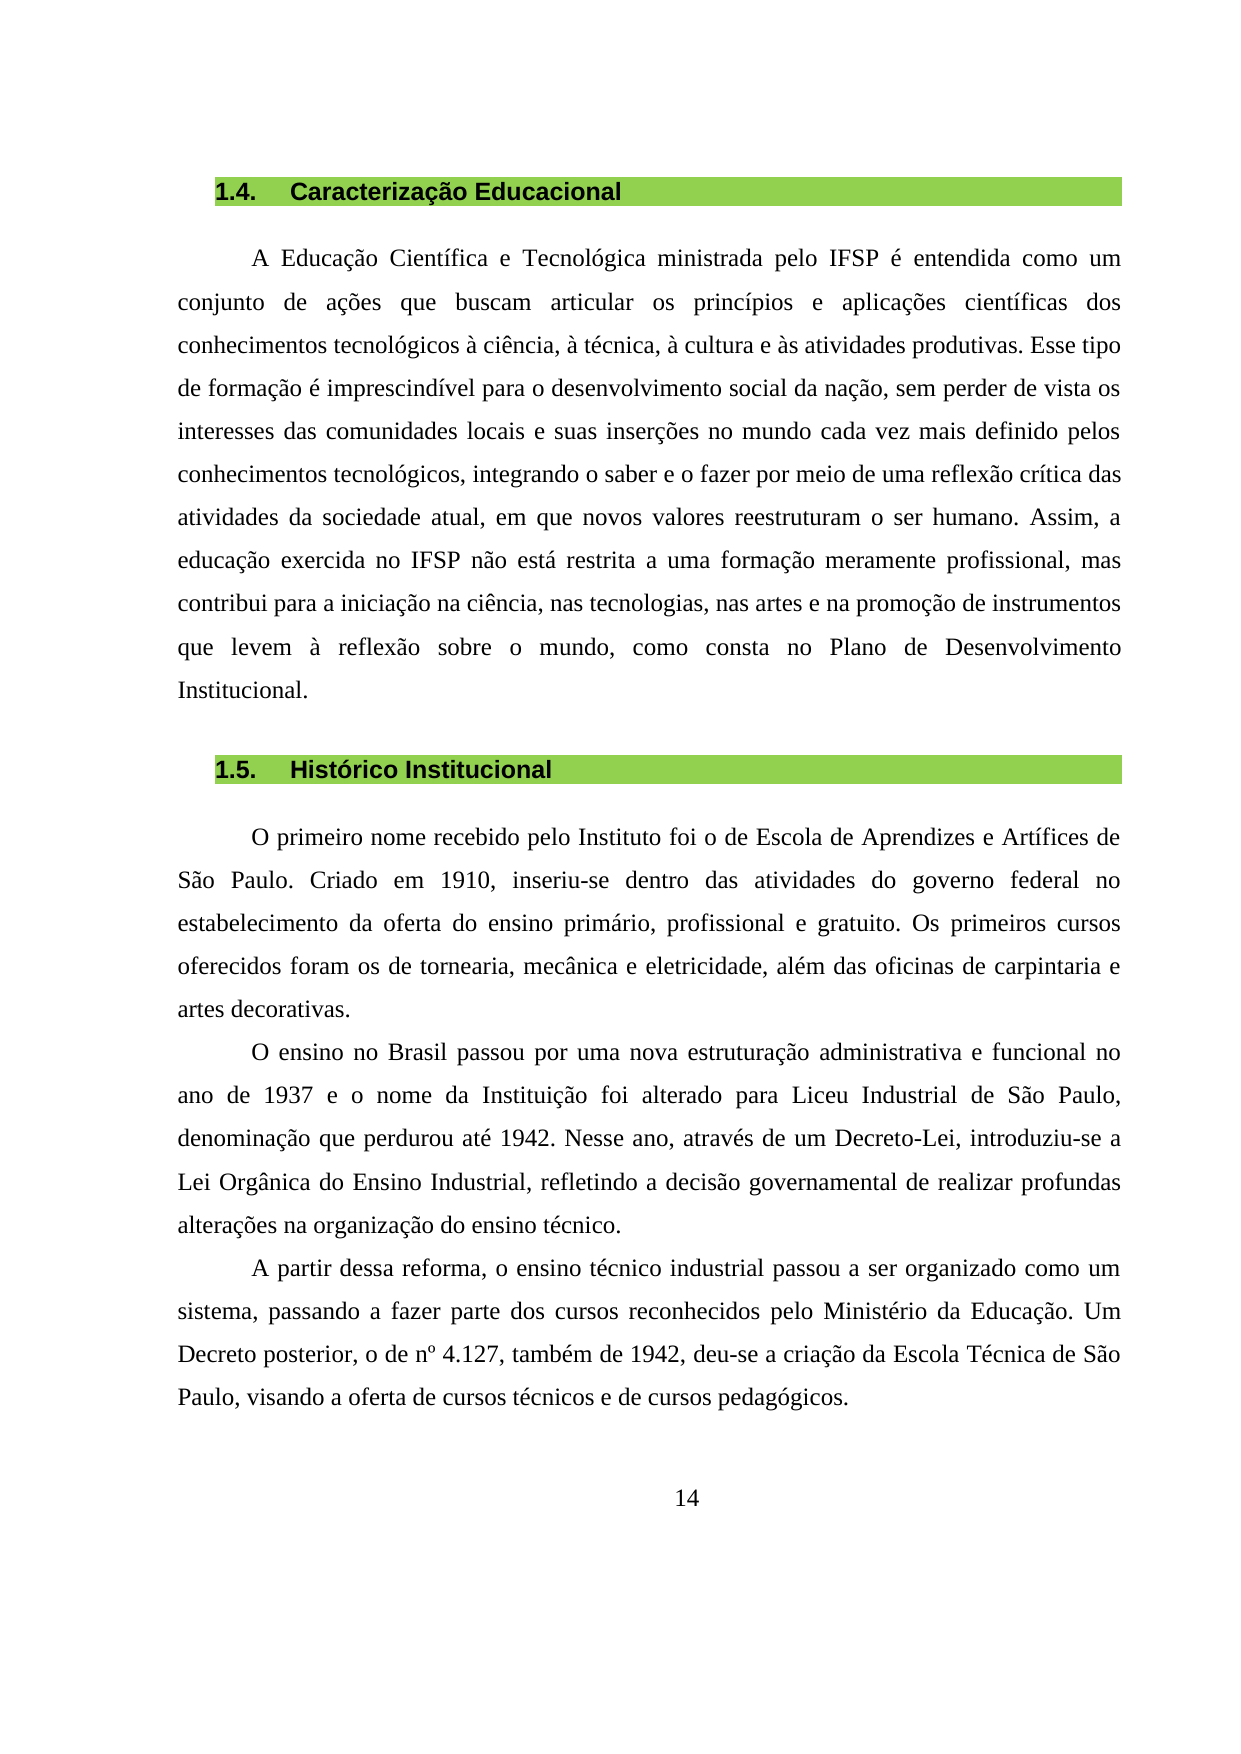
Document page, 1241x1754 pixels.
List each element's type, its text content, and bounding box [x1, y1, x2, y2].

subtitle Histórico Institucional [215, 755, 1122, 784]
text O ensino no Brasil passou por uma nova estruturação administrativa e funcional no ano de 1937 e o nome da Instituição foi alterado para Liceu Industrial de São Paulo, denominação que perdurou até 1942. Nesse ano, através de um Decreto-Lei, introduziu-se a Lei Orgânica do Ensino Industrial, refletindo a decisão governamental de realizar profundas alterações na organização do ensino técnico. [177, 1037, 1122, 1238]
subtitle Caracterização Educacional [215, 177, 1122, 206]
text A Educação Científica e Tecnológica ministrada pelo IFSP é entendida como um conjunto de ações que buscam articular os princípios e aplicações científicas dos conhecimentos tecnológicos à ciência, à técnica, à cultura e às atividades produtivas. Esse tipo de formação é imprescindível para o desenvolvimento social da nação, sem perder de vista os interesses das comunidades locais e suas inserções no mundo cada vez mais definido pelos conhecimentos tecnológicos, integrando o saber e o fazer por meio de uma reflexão crítica das atividades da sociedade atual, em que novos valores reestruturam o ser humano. Assim, a educação exercida no IFSP não está restrita a uma formação meramente profissional, mas contribui para a iniciação na ciência, nas tecnologias, nas artes e na promoção de instrumentos que levem à reflexão sobre o mundo, como consta no Plano de Desenvolvimento Institucional. [177, 243, 1122, 703]
text O primeiro nome recebido pelo Instituto foi o de Escola de Aprendizes e Artífices de São Paulo. Criado em 1910, inseriu-se dentro das atividades do governo federal no estabelecimento da oferta do ensino primário, profissional e gratuito. Os primeiros cursos oferecidos foram os de tornearia, mecânica e eletricidade, além das oficinas de carpintaria e artes decorativas. [177, 822, 1122, 1023]
text A partir dessa reforma, o ensino técnico industrial passou a ser organizado como um sistema, passando a fazer parte dos cursos reconhecidos pelo Ministério da Educação. Um Decreto posterior, o de nº 4.127, também de 1942, deu-se a criação da Escola Técnica de São Paulo, visando a oferta de cursos técnicos e de cursos pedagógicos. [177, 1253, 1122, 1411]
